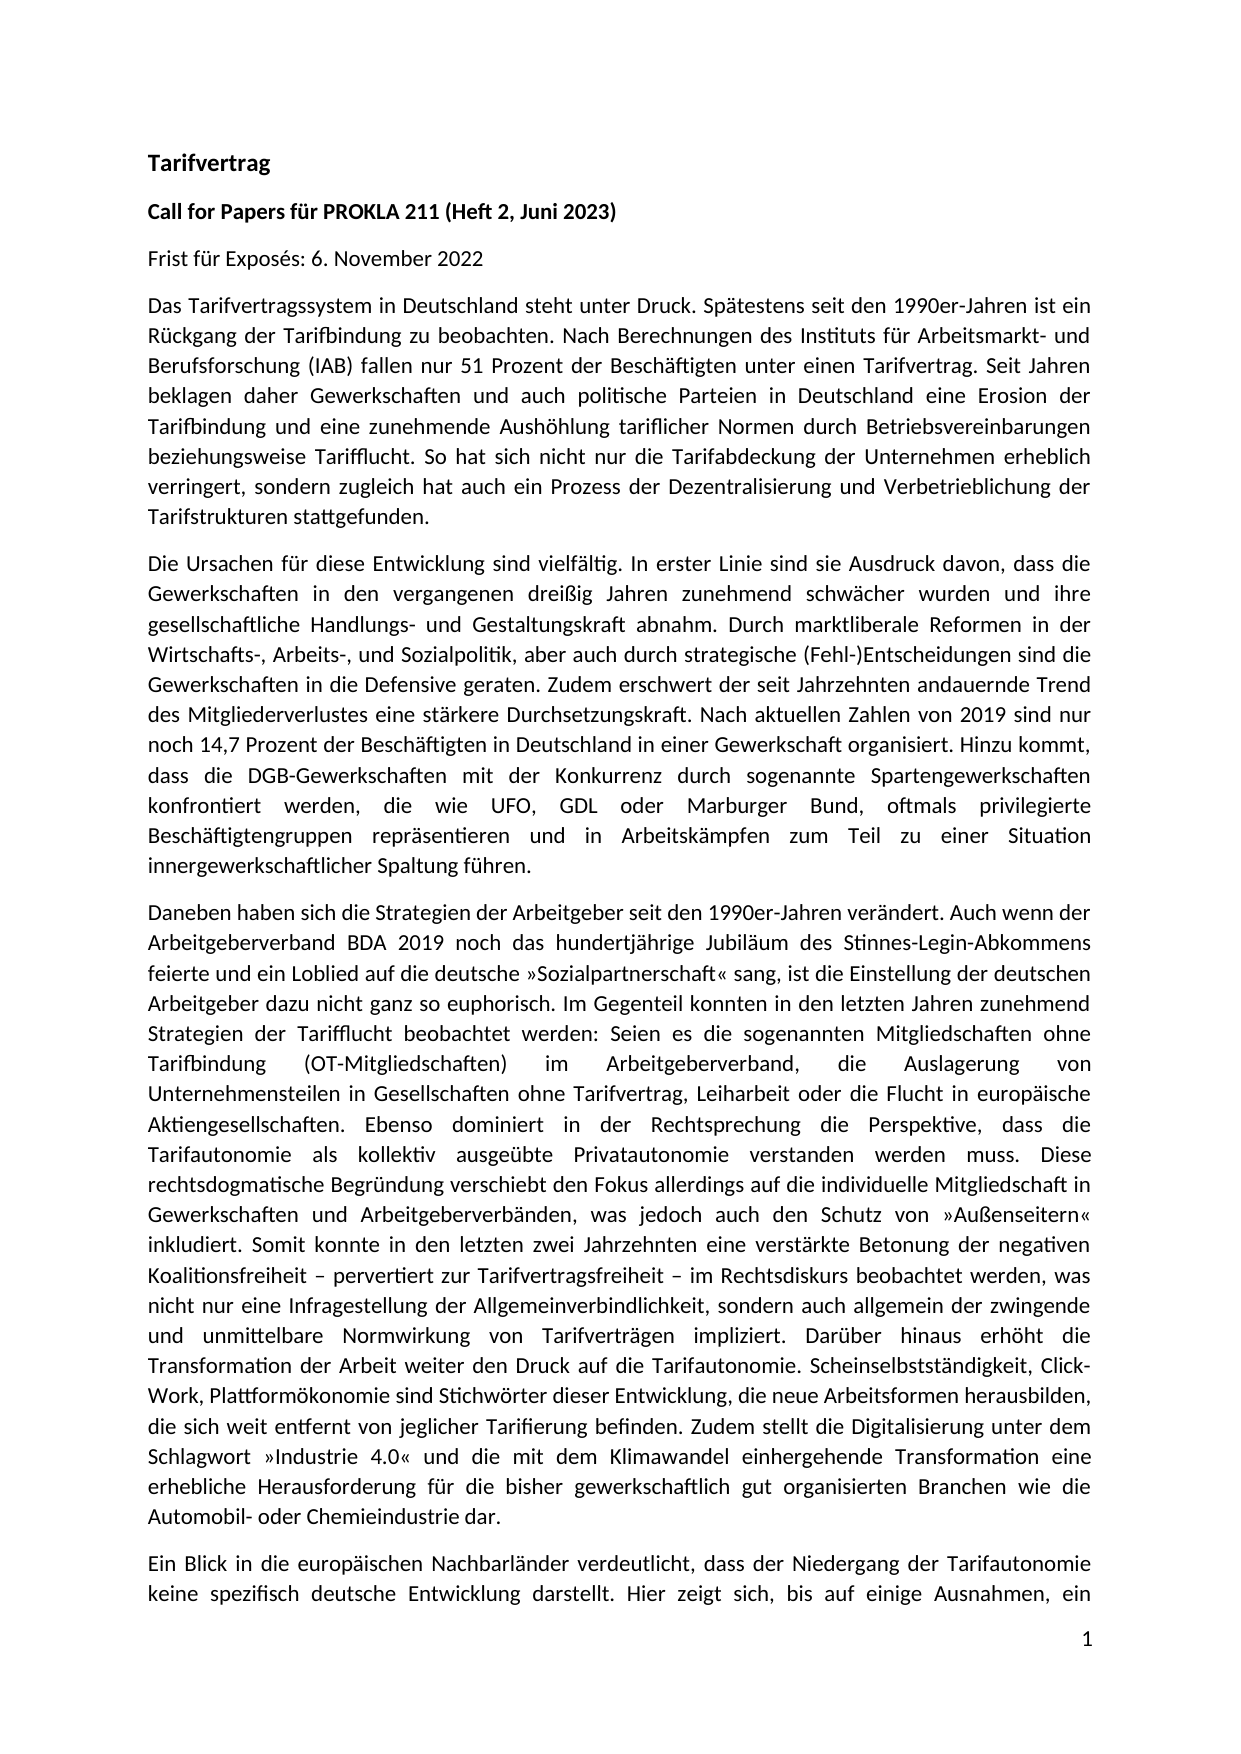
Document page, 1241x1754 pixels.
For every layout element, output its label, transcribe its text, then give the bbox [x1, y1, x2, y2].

text Call for Papers für PROKLA 211 (Heft 2, Juni 2023) [148, 197, 1093, 225]
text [148, 1549, 1093, 1607]
text Frist für Exposés: 6. November 2022 [148, 244, 1093, 272]
text Die Ursachen für diese Entwicklung sind vielfältig. In erster Linie sind sie Ausdruck davon, dass die Gewerkschaften in den vergangenen dreißig Jahren zunehmend schwächer wurden und ihre gesellschaftliche Handlungs- und Gestaltungskraft abnahm. Durch marktliberale Reformen in der Wirtschafts-, Arbeits-, und Sozialpolitik, aber auch durch strategische (Fehl-)Entscheidungen sind die Gewerkschaften in die Defensive geraten. Zudem erschwert der seit Jahrzehnten andauernde Trend des Mitgliederverlustes eine stärkere Durchsetzungskraft. Nach aktuellen Zahlen von 2019 sind nur noch 14,7 Prozent der Beschäftigten in Deutschland in einer Gewerkschaft organisiert. Hinzu kommt, dass die DGB-Gewerkschaften mit der Konkurrenz durch sogenannte Spartengewerkschaften konfrontiert werden, die wie UFO, GDL oder Marburger Bund, oftmals privilegierte Beschäftigtengruppen repräsentieren und in Arbeitskämpfen zum Teil zu einer Situation innergewerkschaftlicher Spaltung führen. [148, 549, 1093, 879]
text Daneben haben sich die Strategien der Arbeitgeber seit den 1990er-Jahren verändert. Auch wenn der Arbeitgeberverband BDA 2019 noch das hundertjährige Jubiläum des Stinnes-Legin-Abkommens feierte und ein Loblied auf die deutsche »Sozialpartnerschaft« sang, ist die Einstellung der deutschen Arbeitgeber dazu nicht ganz so euphorisch. Im Gegenteil konnten in den letzten Jahren zunehmend Strategien der Tarifflucht beobachtet werden: Seien es die sogenannten Mitgliedschaften ohne Tarifbindung (OT-Mitgliedschaften) im Arbeitgeberverband, die Auslagerung von Unternehmensteilen in Gesellschaften ohne Tarifvertrag, Leiharbeit oder die Flucht in europäische Aktiengesellschaften. Ebenso dominiert in der Rechtsprechung die Perspektive, dass die Tarifautonomie als kollektiv ausgeübte Privatautonomie verstanden werden muss. Diese rechtsdogmatische Begründung verschiebt den Fokus allerdings auf die individuelle Mitgliedschaft in Gewerkschaften und Arbeitgeberverbänden, was jedoch auch den Schutz von »Außenseitern« inkludiert. Somit konnte in den letzten zwei Jahrzehnten eine verstärkte Betonung der negativen Koalitionsfreiheit – pervertiert zur Tarifvertragsfreiheit – im Rechtsdiskurs beobachtet werden, was nicht nur eine Infragestellung der Allgemeinverbindlichkeit, sondern auch allgemein der zwingende und unmittelbare Normwirkung von Tarifverträgen impliziert. Darüber hinaus erhöht die Transformation der Arbeit weiter den Druck auf die Tarifautonomie. Scheinselbstständigkeit, Click-Work, Plattformökonomie sind Stichwörter dieser Entwicklung, die neue Arbeitsformen herausbilden, die sich weit entfernt von jeglicher Tarifierung befinden. Zudem stellt die Digitalisierung unter dem Schlagwort »Industrie 4.0« und die mit dem Klimawandel einhergehende Transformation eine erhebliche Herausforderung für die bisher gewerkschaftlich gut organisierten Branchen wie die Automobil- oder Chemieindustrie dar. [148, 898, 1093, 1530]
text Tarifvertrag [148, 148, 1093, 178]
text Das Tarifvertragssystem in Deutschland steht unter Druck. Spätestens seit den 1990er-Jahren ist ein Rückgang der Tarifbindung zu beobachten. Nach Berechnungen des Instituts für Arbeitsmarkt- und Berufsforschung (IAB) fallen nur 51 Prozent der Beschäftigten unter einen Tarifvertrag. Seit Jahren beklagen daher Gewerkschaften und auch politische Parteien in Deutschland eine Erosion der Tarifbindung und eine zunehmende Aushöhlung tariflicher Normen durch Betriebsvereinbarungen beziehungsweise Tarifflucht. So hat sich nicht nur die Tarifabdeckung der Unternehmen erheblich verringert, sondern zugleich hat auch ein Prozess der Dezentralisierung und Verbetrieblichung der Tarifstrukturen stattgefunden. [148, 291, 1093, 530]
